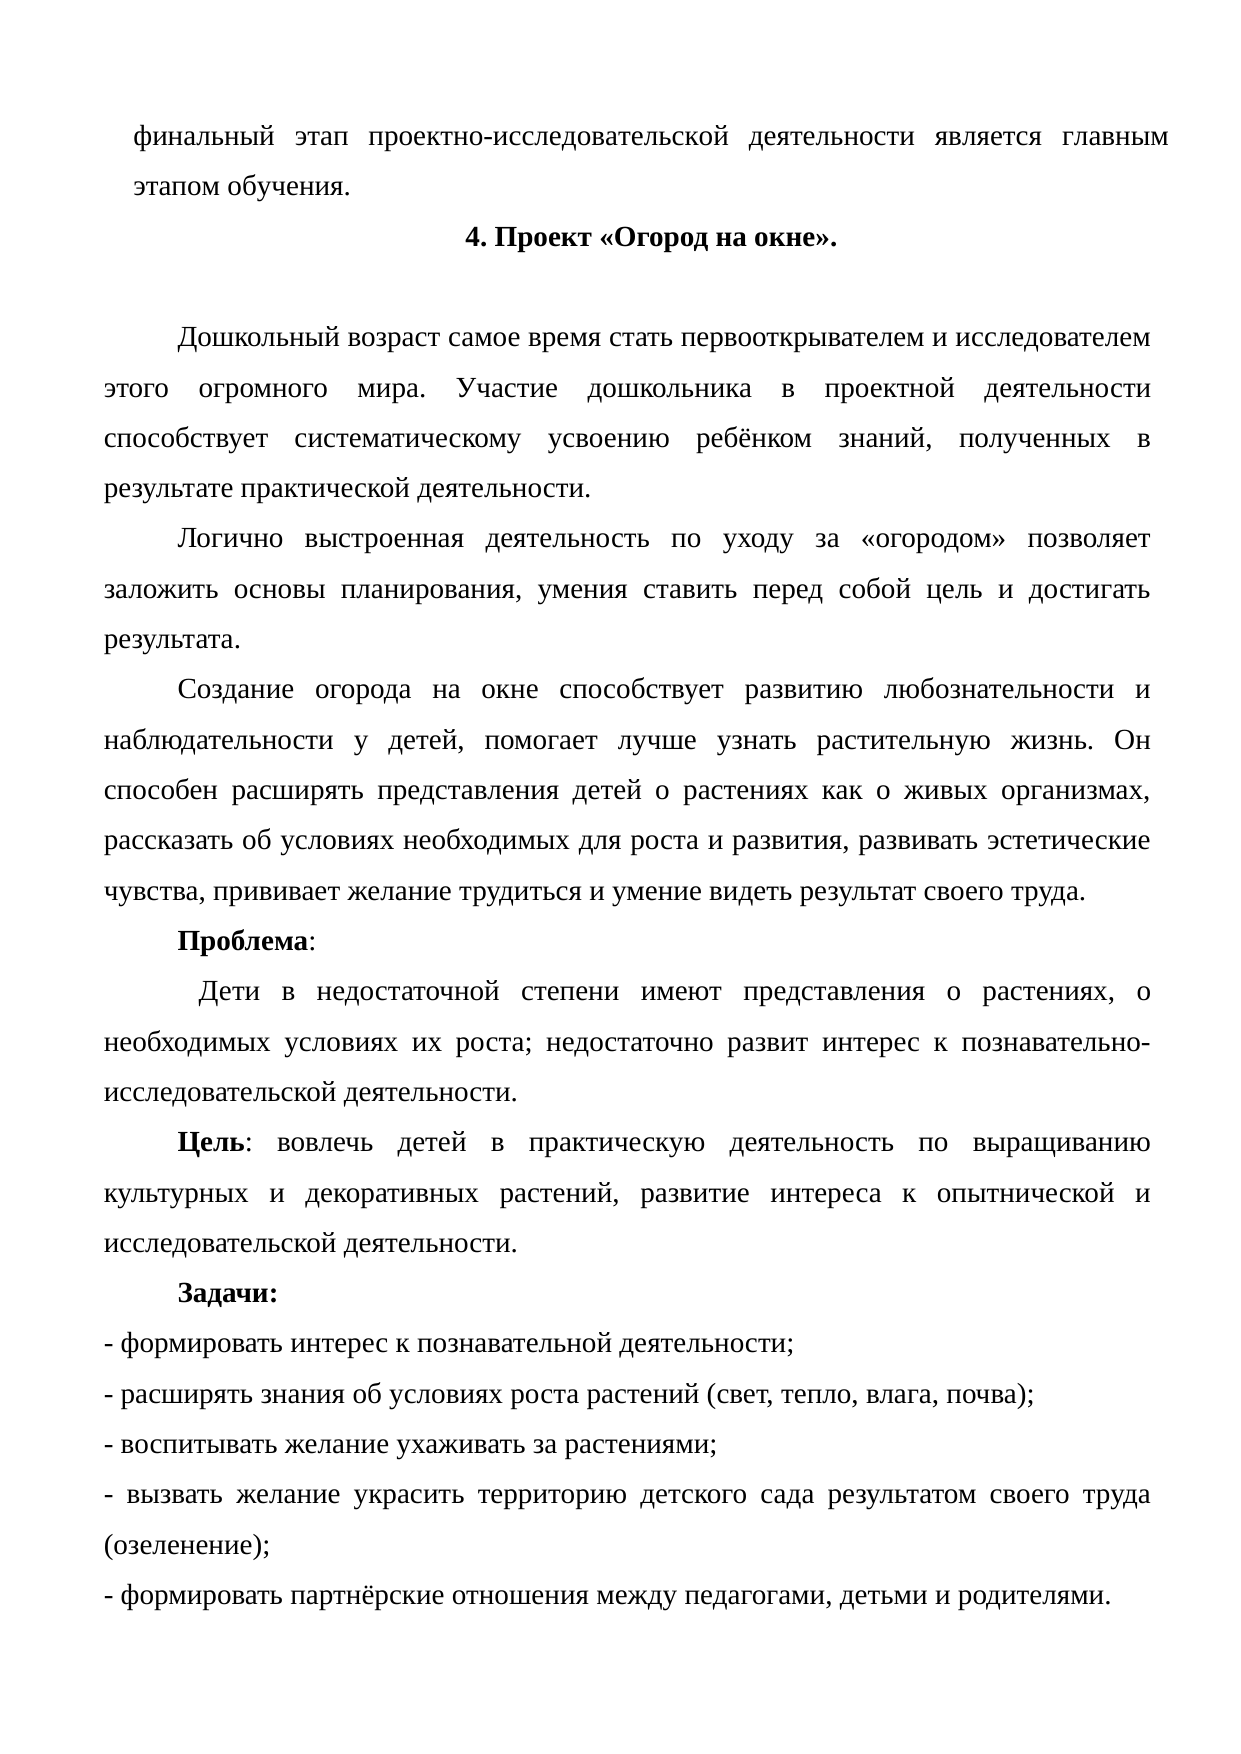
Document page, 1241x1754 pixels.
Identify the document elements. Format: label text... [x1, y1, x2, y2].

text Задачи: [103, 1275, 1152, 1309]
text - расширять знания об условиях роста растений (свет, тепло, влага, почва); [103, 1376, 1152, 1409]
text Создание огорода на окне способствует развитию любознательности и наблюдательности у детей, помогает лучше узнать растительную жизнь. Он способен расширять представления детей о растениях как о живых организмах, рассказать об условиях необходимых для роста и развития, развивать эстетические чувства, прививает желание трудиться и умение видеть результат своего труда. [103, 672, 1152, 906]
text Цель: вовлечь детей в практическую деятельность по выращиванию культурных и декоративных растений, развитие интереса к опытнической и исследовательской деятельности. [103, 1124, 1152, 1258]
text Логично выстроенная деятельность по уходу за «огородом» позволяет заложить основы планирования, умения ставить перед собой цель и достигать результата. [103, 521, 1152, 655]
text - вызвать желание украсить территорию детского сада результатом своего труда (озеленение); [103, 1477, 1152, 1560]
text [133, 118, 1169, 202]
text - воспитывать желание ухаживать за растениями; [103, 1426, 1152, 1460]
text - формировать партнёрские отношения между педагогами, детьми и родителями. [103, 1577, 1152, 1611]
text Проблема: [103, 923, 1152, 957]
text - формировать интерес к познавательной деятельности; [103, 1326, 1152, 1359]
text Дети в недостаточной степени имеют представления о растениях, о необходимых условиях их роста; недостаточно развит интерес к познавательно-исследовательской деятельности. [103, 973, 1152, 1108]
text 4. Проект «Огород на окне». [133, 219, 1169, 252]
text Дошкольный возраст самое время стать первооткрывателем и исследователем этого огромного мира. Участие дошкольника в проектной деятельности способствует систематическому усвоению ребёнком знаний, полученных в результате практической деятельности. [103, 319, 1152, 504]
